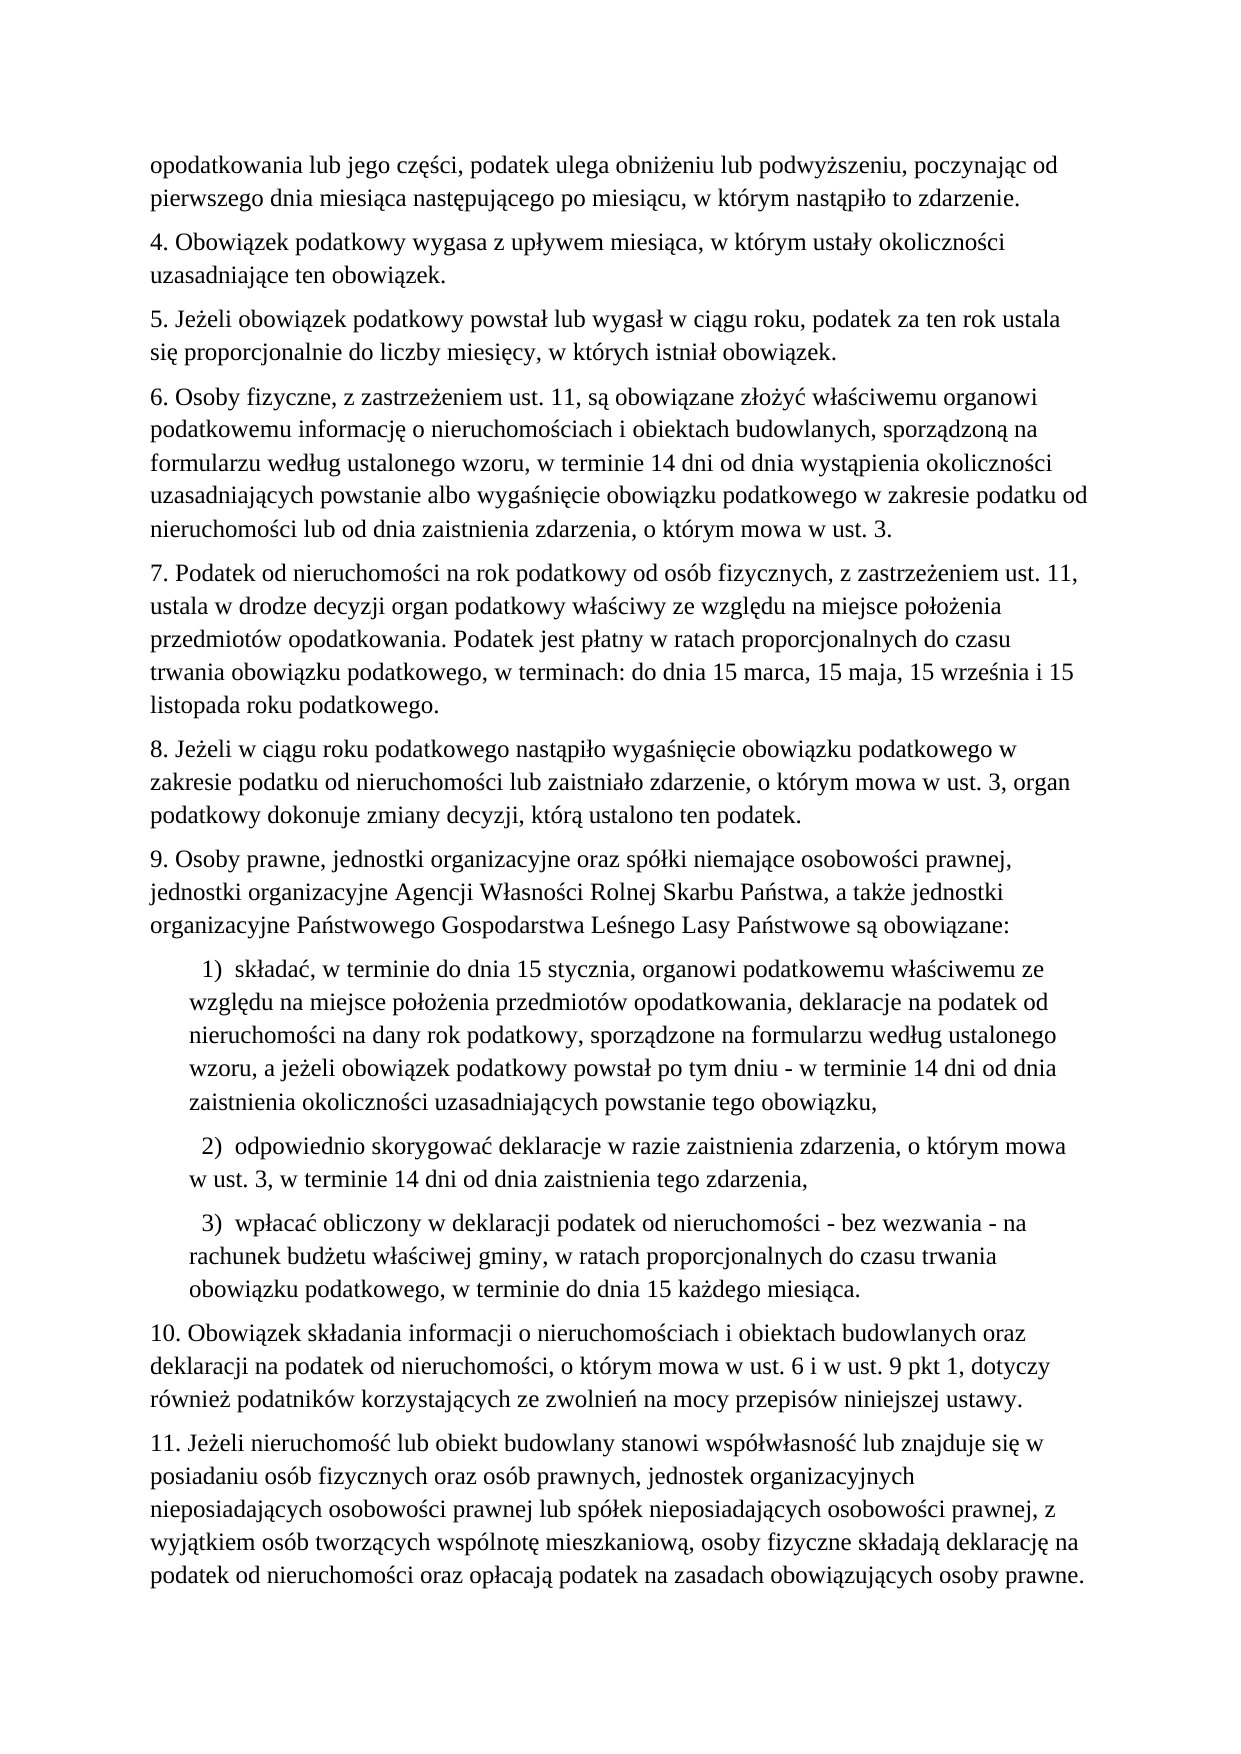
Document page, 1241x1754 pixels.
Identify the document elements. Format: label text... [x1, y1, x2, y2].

text 5. Jeżeli obowiązek podatkowy powstał lub wygasł w ciągu roku, podatek za ten rok ustala się proporcjonalnie do liczby miesięcy, w których istniał obowiązek. [150, 304, 1090, 366]
text 9. Osoby prawne, jednostki organizacyjne oraz spółki niemające osobowości prawnej, jednostki organizacyjne Agencji Własności Rolnej Skarbu Państwa, a także jednostki organizacyjne Państwowego Gospodarstwa Leśnego Lasy Państwowe są obowiązane: [150, 844, 1090, 939]
text 11. Jeżeli nieruchomość lub obiekt budowlany stanowi współwłasność lub znajduje się w posiadaniu osób fizycznych oraz osób prawnych, jednostek organizacyjnych nieposiadających osobowości prawnej lub spółek nieposiadających osobowości prawnej, z wyjątkiem osób tworzących wspólnotę mieszkaniową, osoby fizyczne składają deklarację na podatek od nieruchomości oraz opłacają podatek na zasadach obowiązujących osoby prawne. [150, 1428, 1090, 1589]
text 4. Obowiązek podatkowy wygasa z upływem miesiąca, w którym ustały okoliczności uzasadniające ten obowiązek. [150, 227, 1090, 289]
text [150, 150, 1090, 212]
text 6. Osoby fizyczne, z zastrzeżeniem ust. 11, są obowiązane złożyć właściwemu organowi podatkowemu informację o nieruchomościach i obiektach budowlanych, sporządzoną na formularzu według ustalonego wzoru, w terminie 14 dni od dnia wystąpienia okoliczności uzasadniających powstanie albo wygaśnięcie obowiązku podatkowego w zakresie podatku od nieruchomości lub od dnia zaistnienia zdarzenia, o którym mowa w ust. 3. [150, 382, 1090, 542]
text 10. Obowiązek składania informacji o nieruchomościach i obiektach budowlanych oraz deklaracji na podatek od nieruchomości, o którym mowa w ust. 6 i w ust. 9 pkt 1, dotyczy również podatników korzystających ze zwolnień na mocy przepisów niniejszej ustawy. [150, 1318, 1090, 1413]
text 7. Podatek od nieruchomości na rok podatkowy od osób fizycznych, z zastrzeżeniem ust. 11, ustala w drodze decyzji organ podatkowy właściwy ze względu na miejsce położenia przedmiotów opodatkowania. Podatek jest płatny w ratach proporcjonalnych do czasu trwania obowiązku podatkowego, w terminach: do dnia 15 marca, 15 maja, 15 września i 15 listopada roku podatkowego. [150, 558, 1090, 719]
text 2) odpowiednio skorygować deklaracje w razie zaistnienia zdarzenia, o którym mowa w ust. 3, w terminie 14 dni od dnia zaistnienia tego zdarzenia, [189, 1131, 1090, 1192]
text 3) wpłacać obliczony w deklaracji podatek od nieruchomości - bez wezwania - na rachunek budżetu właściwej gminy, w ratach proporcjonalnych do czasu trwania obowiązku podatkowego, w terminie do dnia 15 każdego miesiąca. [189, 1208, 1090, 1303]
text 8. Jeżeli w ciągu roku podatkowego nastąpiło wygaśnięcie obowiązku podatkowego w zakresie podatku od nieruchomości lub zaistniało zdarzenie, o którym mowa w ust. 3, organ podatkowy dokonuje zmiany decyzji, którą ustalono ten podatek. [150, 734, 1090, 829]
text 1) składać, w terminie do dnia 15 stycznia, organowi podatkowemu właściwemu ze względu na miejsce położenia przedmiotów opodatkowania, deklaracje na podatek od nieruchomości na dany rok podatkowy, sporządzone na formularzu według ustalonego wzoru, a jeżeli obowiązek podatkowy powstał po tym dniu - w terminie 14 dni od dnia zaistnienia okoliczności uzasadniających powstanie tego obowiązku, [189, 954, 1090, 1115]
